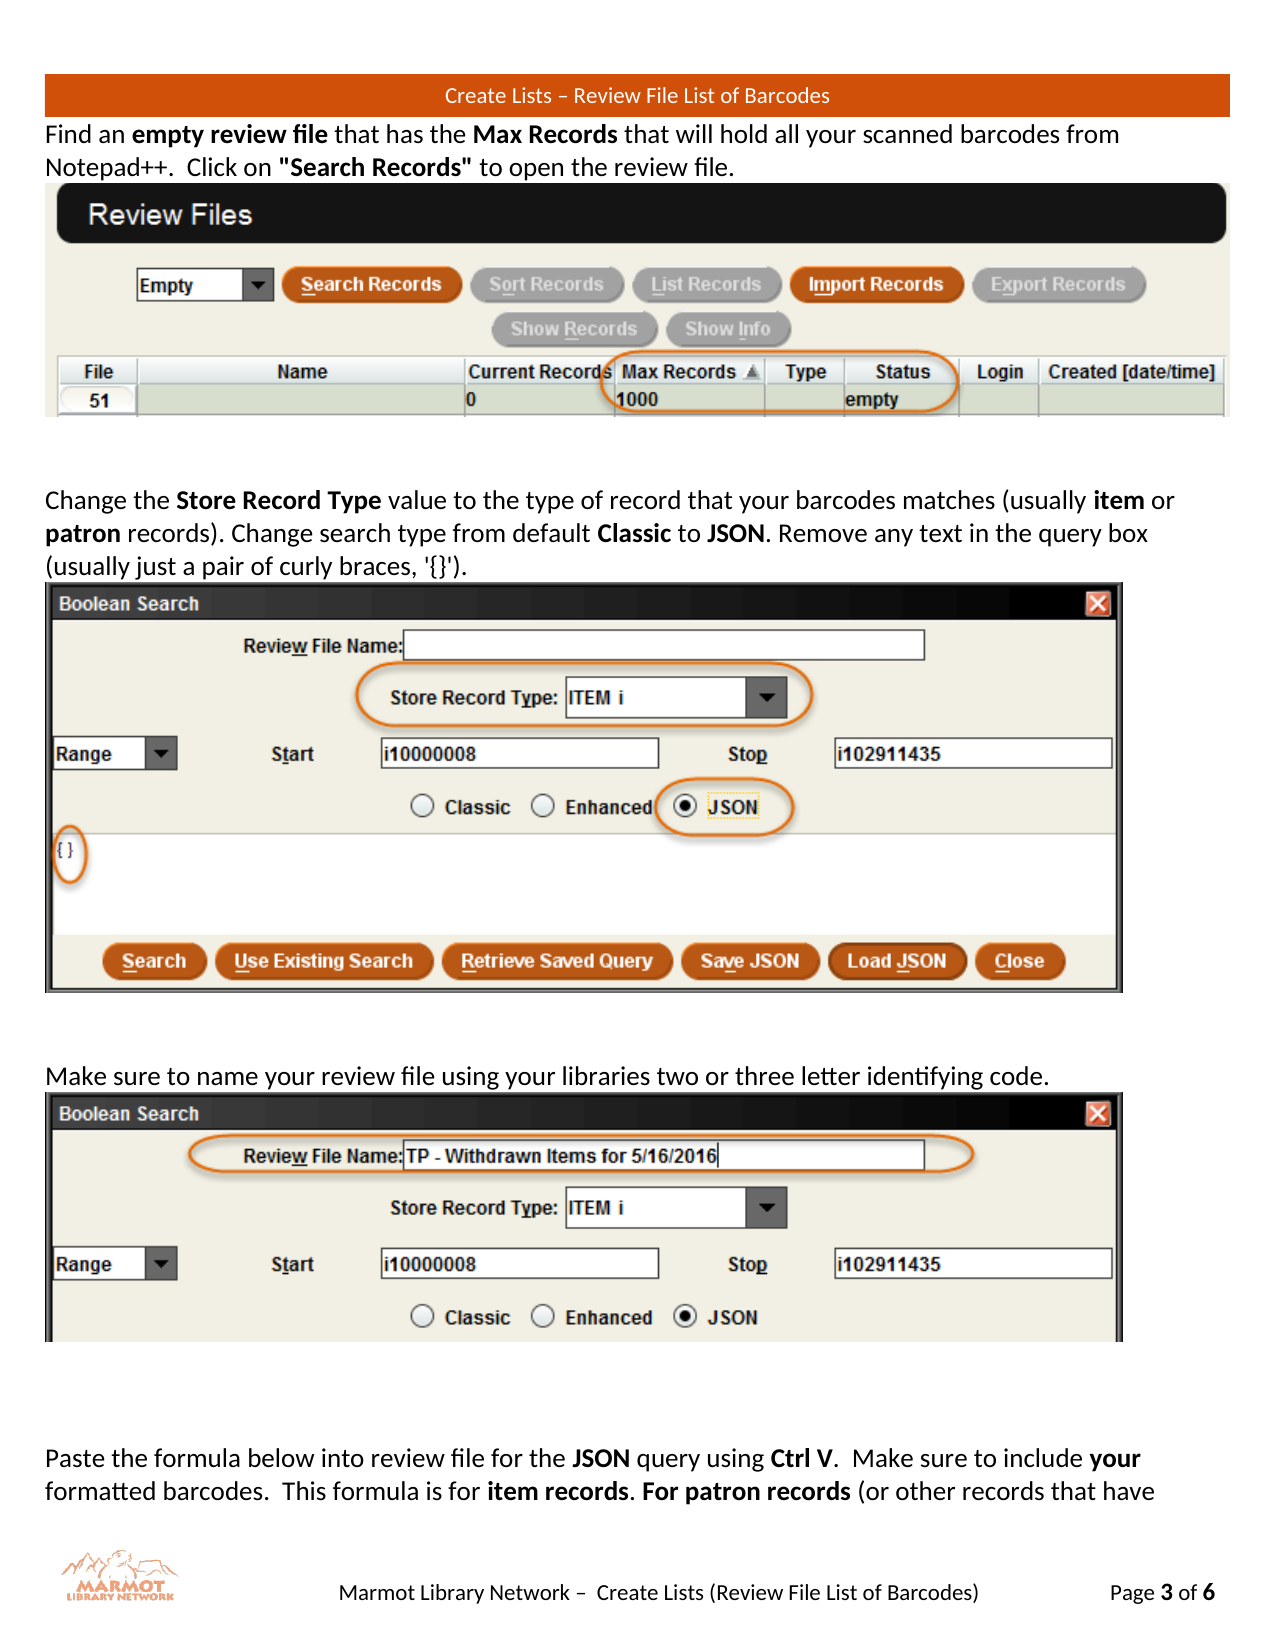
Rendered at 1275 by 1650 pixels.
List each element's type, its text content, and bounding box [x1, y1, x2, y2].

picture [60, 1549, 179, 1601]
picture [45, 183, 1230, 417]
text Find an empty review file that has the Max Records that will hold all your scanned barcodes from Notepad++. Click on "Search Records" to open the review file. [45, 117, 1230, 183]
picture [45, 582, 1123, 993]
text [45, 1441, 1230, 1507]
text Change the Store Record Type value to the type of record that your barcodes matches (usually item or patron records). Change search type from default Classic to JSON. Remove any text in the query box (usually just a pair of curly braces, '{}'). [45, 483, 1230, 582]
picture [45, 1092, 1123, 1342]
text Make sure to name your review file using your libraries two or three letter identifying code. [45, 1059, 1230, 1092]
